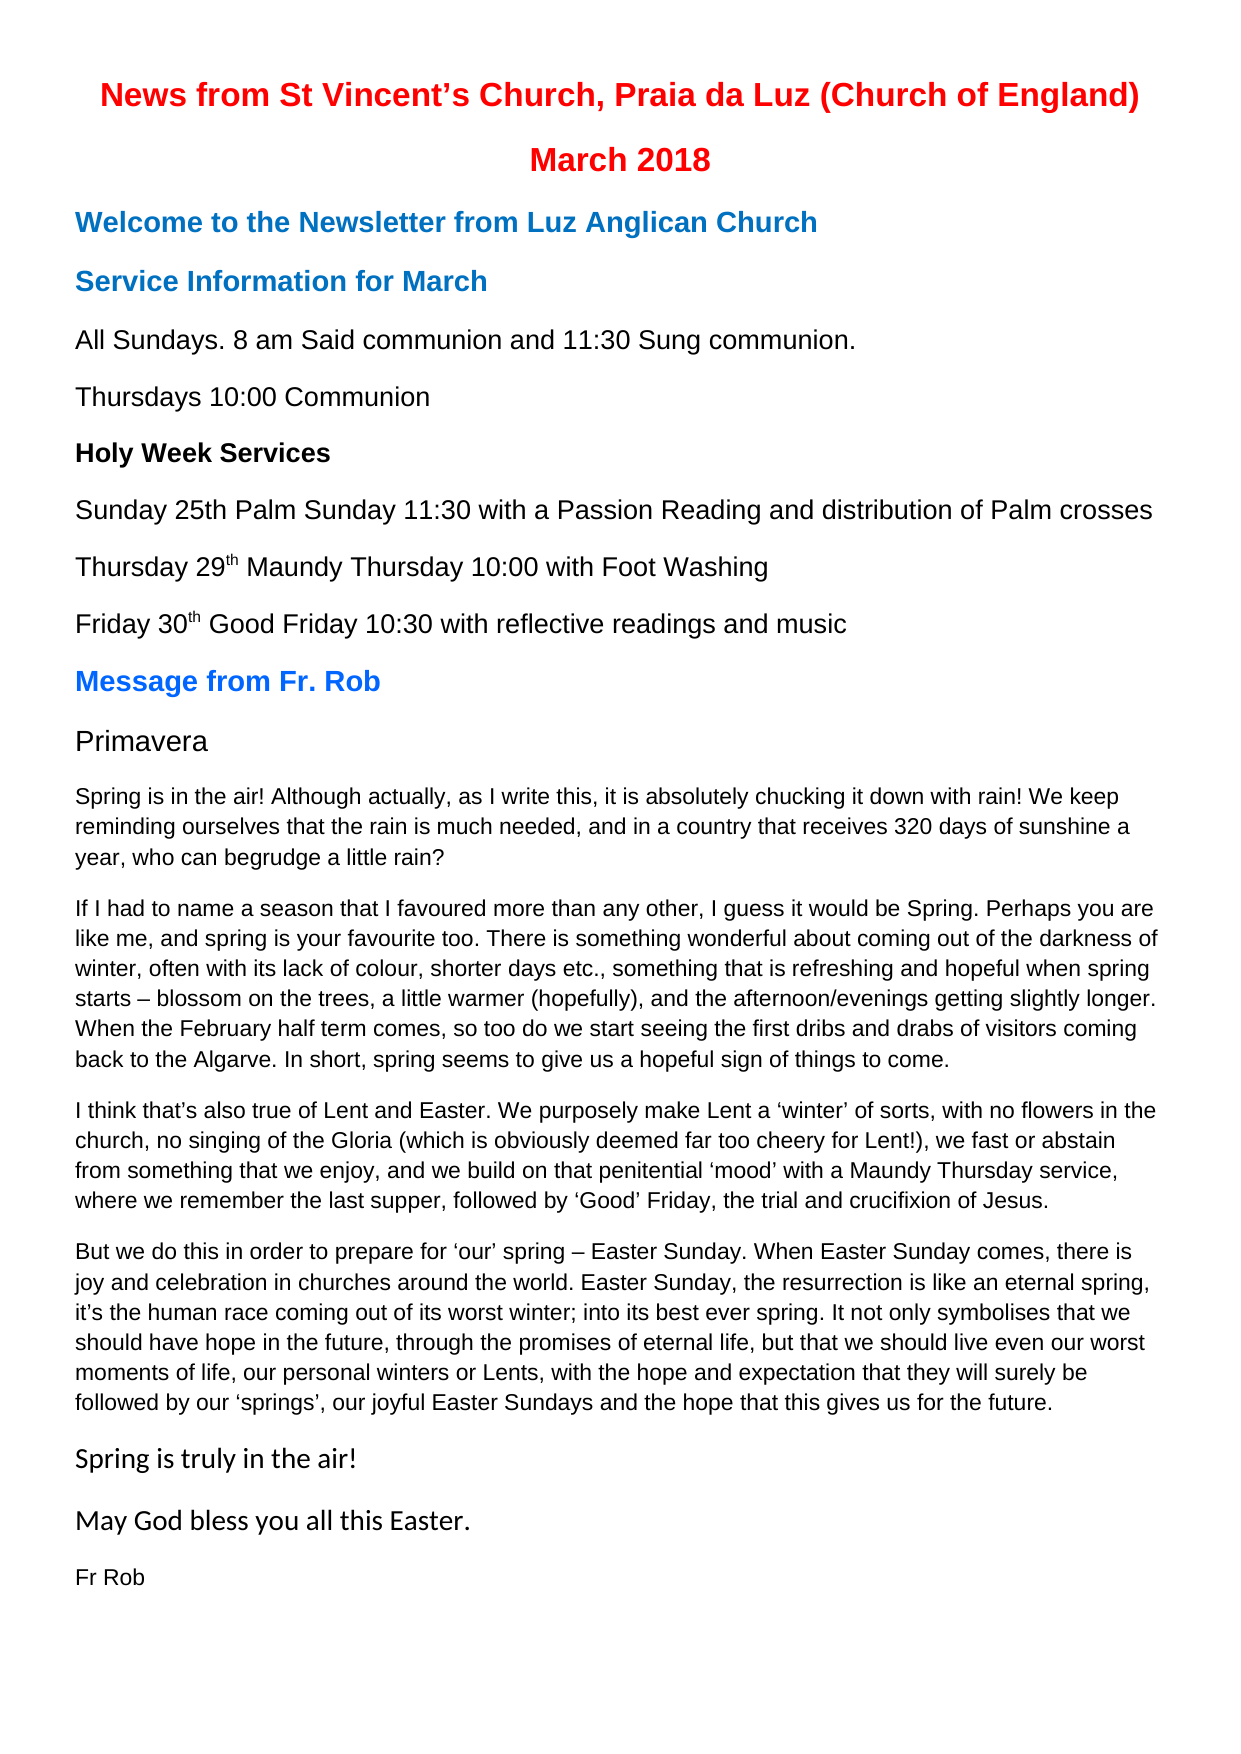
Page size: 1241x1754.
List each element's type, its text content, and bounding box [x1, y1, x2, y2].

text Sunday 25th Palm Sunday 11:30 with a Passion Reading and distribution of Palm crosses [75, 494, 1165, 525]
text Holy Week Services [75, 437, 1165, 468]
text May God bless you all this Easter. [75, 1502, 1165, 1538]
text Welcome to the Newsletter from Luz Anglican Church [75, 205, 1165, 238]
text Thursdays 10:00 Communion [75, 381, 1165, 412]
text I think that’s also true of Lent and Easter. We purposely make Lent a ‘winter’ of sorts, with no flowers in the church, no singing of the Gloria (which is obviously deemed far too cheery for Lent!), we fast or abstain from something that we enjoy, and we build on that penitential ‘mood’ with a Maundy Thursday service, where we remember the last supper, followed by ‘Good’ Friday, the trial and crucifixion of Jesus. [75, 1097, 1165, 1214]
text Message from Fr. Rob [75, 664, 1165, 698]
text All Sundays. 8 am Said communion and 11:30 Sung communion. [75, 324, 1165, 355]
text If I had to name a season that I favoured more than any other, I guess it would be Spring. Perhaps you are like me, and spring is your favourite too. There is something wonderful about coming out of the darkness of winter, often with its lack of colour, shorter days etc., something that is refreshing and hopeful when spring starts – blossom on the trees, a little warmer (hopefully), and the afternoon/evenings getting slightly longer. When the February half term comes, so too do we start seeing the first dribs and drabs of visitors coming back to the Algarve. In short, spring seems to give us a hopeful sign of things to come. [75, 894, 1165, 1072]
text Service Information for March [75, 264, 1165, 298]
text Primavera [75, 724, 1165, 757]
text Fr Rob [75, 1564, 1165, 1590]
text March 2018 [75, 140, 1165, 178]
text Spring is in the air! Although actually, as I write this, it is absolutely chucking it down with rain! We keep reminding ourselves that the rain is much needed, and in a country that receives 320 days of sunshine a year, who can begrudge a little rain? [75, 783, 1165, 870]
text Thursday 29th Maundy Thursday 10:00 with Foot Washing [75, 551, 1165, 582]
text Spring is truly in the air! [75, 1440, 1165, 1476]
text News from St Vincent’s Church, Praia da Luz (Church of England) [75, 75, 1165, 113]
text Friday 30th Good Friday 10:30 with reflective readings and music [75, 608, 1165, 639]
text But we do this in order to prepare for ‘our’ spring – Easter Sunday. When Easter Sunday comes, there is joy and celebration in churches around the world. Easter Sunday, the resurrection is like an eternal spring, it’s the human race coming out of its worst winter; into its best ever spring. It not only symbolises that we should have hope in the future, through the promises of eternal life, but that we should live even our worst moments of life, our personal winters or Lents, with the hope and expectation that they will surely be followed by our ‘springs’, our joyful Easter Sundays and the hope that this gives us for the future. [75, 1238, 1165, 1416]
